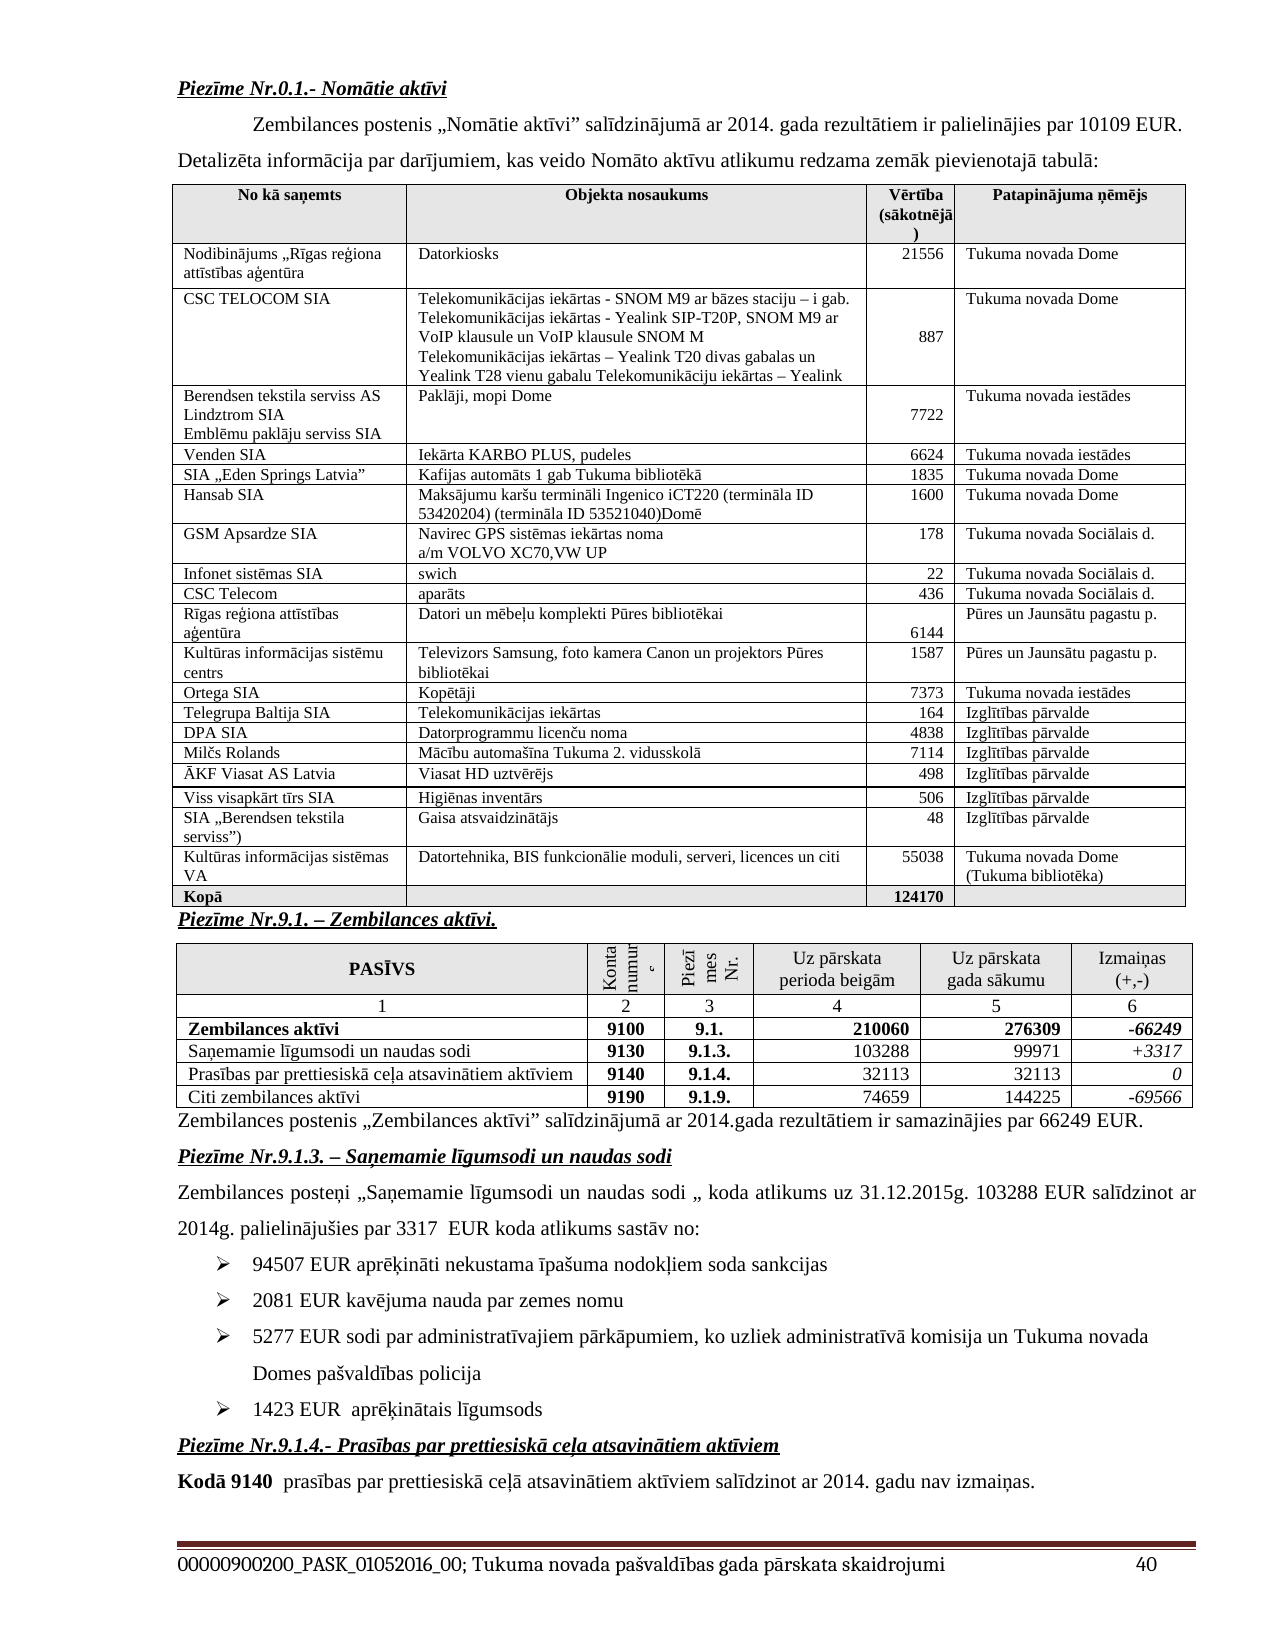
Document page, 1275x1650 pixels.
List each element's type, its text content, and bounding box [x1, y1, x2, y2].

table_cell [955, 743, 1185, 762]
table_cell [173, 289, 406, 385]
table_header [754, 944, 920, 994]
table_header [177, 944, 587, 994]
text Piezīme Nr.9.1.4.- Prasības par prettiesiskā ceļa atsavinātiem aktīviem [177, 1433, 1196, 1457]
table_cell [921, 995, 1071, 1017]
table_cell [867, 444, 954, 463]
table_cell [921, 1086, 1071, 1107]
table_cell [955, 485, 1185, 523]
text Kodā 9140 prasības par prettiesiskā ceļā atsavinātiem aktīviem salīdzinot ar 2014. gadu nav izmaiņas. [177, 1469, 1196, 1493]
list 1423 EUR aprēķinātais līgumsods [215, 1397, 1196, 1421]
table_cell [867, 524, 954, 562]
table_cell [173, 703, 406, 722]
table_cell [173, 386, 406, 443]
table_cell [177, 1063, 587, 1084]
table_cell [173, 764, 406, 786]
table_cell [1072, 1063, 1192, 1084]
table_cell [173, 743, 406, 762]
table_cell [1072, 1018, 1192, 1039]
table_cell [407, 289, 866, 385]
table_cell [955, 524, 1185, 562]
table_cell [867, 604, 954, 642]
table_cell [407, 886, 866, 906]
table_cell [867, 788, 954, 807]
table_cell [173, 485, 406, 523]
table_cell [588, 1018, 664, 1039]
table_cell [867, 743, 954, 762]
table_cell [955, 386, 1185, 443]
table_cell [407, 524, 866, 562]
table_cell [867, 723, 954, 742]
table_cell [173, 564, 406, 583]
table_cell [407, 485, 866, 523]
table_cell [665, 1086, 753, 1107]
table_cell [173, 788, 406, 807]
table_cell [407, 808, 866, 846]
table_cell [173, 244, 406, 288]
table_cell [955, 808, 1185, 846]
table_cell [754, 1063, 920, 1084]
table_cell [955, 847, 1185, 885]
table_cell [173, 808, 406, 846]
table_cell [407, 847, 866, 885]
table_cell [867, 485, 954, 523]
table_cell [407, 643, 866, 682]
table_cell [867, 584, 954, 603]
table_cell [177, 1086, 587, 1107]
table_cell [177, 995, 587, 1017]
list 94507 EUR aprēķināti nekustama īpašuma nodokļiem soda sankcijas [215, 1252, 1196, 1276]
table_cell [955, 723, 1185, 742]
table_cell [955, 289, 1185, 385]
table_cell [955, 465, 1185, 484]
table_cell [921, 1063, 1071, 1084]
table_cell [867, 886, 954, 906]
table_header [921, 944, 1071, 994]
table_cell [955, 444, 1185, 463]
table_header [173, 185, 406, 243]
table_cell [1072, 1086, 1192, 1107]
text Zembilances postenis „Nomātie aktīvi” salīdzinājumā ar 2014. gada rezultātiem ir palielinājies par 10109 EUR. [177, 112, 1196, 136]
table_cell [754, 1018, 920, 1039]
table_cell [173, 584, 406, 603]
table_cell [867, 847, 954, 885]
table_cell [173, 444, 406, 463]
text Piezīme Nr.9.1.3. – Saņemamie līgumsodi un naudas sodi [177, 1144, 1196, 1168]
text Piezīme Nr.9.1. – Zembilances aktīvi. [177, 907, 1196, 931]
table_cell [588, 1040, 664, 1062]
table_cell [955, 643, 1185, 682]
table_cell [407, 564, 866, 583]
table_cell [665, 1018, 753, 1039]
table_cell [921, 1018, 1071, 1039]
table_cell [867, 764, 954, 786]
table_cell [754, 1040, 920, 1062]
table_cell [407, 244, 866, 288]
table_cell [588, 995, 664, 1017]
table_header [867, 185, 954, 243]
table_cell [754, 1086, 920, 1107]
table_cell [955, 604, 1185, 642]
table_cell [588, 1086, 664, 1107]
text Zembilances posteņi „Saņemamie līgumsodi un naudas sodi „ koda atlikums uz 31.12.2015g. 103288 EUR salīdzinot ar 2014g. palielinājušies par 3317 EUR koda atlikums sastāv no: [177, 1180, 1196, 1240]
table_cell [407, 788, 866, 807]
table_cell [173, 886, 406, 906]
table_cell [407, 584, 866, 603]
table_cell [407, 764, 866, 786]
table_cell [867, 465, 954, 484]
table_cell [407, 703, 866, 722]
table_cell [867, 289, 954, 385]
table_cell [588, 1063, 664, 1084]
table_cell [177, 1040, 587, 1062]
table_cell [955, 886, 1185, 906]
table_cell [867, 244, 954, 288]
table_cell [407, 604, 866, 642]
list 2081 EUR kavējuma nauda par zemes nomu [215, 1288, 1196, 1312]
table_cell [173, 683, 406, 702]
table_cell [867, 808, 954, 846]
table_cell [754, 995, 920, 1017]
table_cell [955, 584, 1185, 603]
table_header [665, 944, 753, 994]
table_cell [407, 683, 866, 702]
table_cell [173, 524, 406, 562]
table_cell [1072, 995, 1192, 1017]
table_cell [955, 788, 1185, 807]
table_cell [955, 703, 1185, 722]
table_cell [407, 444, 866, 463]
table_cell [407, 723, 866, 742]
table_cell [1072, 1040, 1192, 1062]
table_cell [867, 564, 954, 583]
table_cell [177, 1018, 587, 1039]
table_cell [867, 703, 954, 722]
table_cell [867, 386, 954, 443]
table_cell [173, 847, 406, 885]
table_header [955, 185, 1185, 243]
list 5277 EUR sodi par administratīvajiem pārkāpumiem, ko uzliek administratīvā komisija un Tukuma novada Domes pašvaldības policija [215, 1324, 1196, 1384]
text Zembilances postenis „Zembilances aktīvi” salīdzinājumā ar 2014.gada rezultātiem ir samazinājies par 66249 EUR. [177, 1108, 1196, 1132]
text Detalizēta informācija par darījumiem, kas veido Nomāto aktīvu atlikumu redzama zemāk pievienotajā tabulā: [177, 148, 1196, 172]
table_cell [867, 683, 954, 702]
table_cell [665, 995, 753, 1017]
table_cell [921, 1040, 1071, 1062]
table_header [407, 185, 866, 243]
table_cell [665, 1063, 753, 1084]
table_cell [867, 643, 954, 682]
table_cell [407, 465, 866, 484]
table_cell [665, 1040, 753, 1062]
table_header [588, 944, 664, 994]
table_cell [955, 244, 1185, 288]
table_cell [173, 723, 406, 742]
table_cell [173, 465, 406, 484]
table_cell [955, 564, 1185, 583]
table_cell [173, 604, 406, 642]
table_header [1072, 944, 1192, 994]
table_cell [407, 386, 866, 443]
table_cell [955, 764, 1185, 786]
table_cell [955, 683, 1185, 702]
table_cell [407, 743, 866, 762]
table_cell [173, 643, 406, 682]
text Piezīme Nr.0.1.- Nomātie aktīvi [177, 76, 1196, 100]
